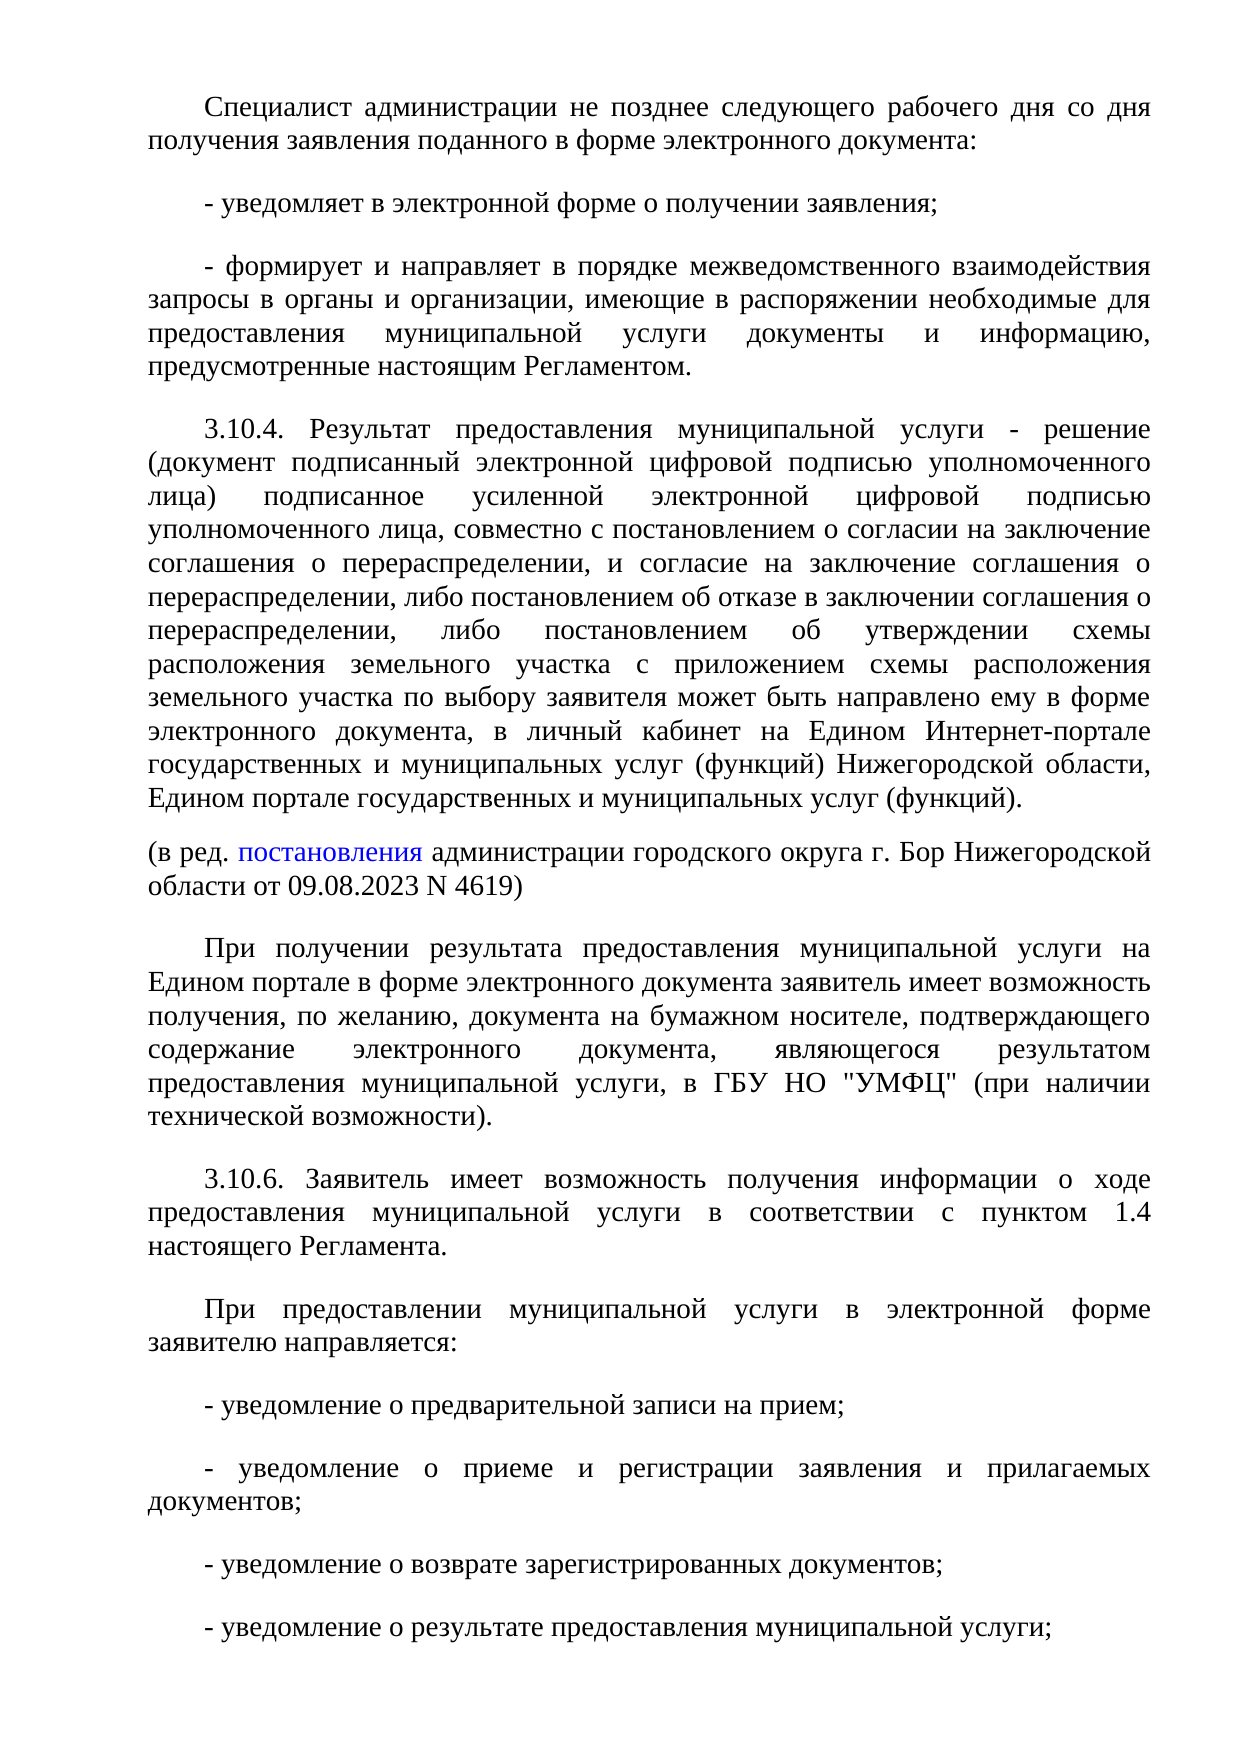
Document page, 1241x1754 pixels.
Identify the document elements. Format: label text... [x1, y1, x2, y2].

text При получении результата предоставления муниципальной услуги на Едином портале в форме электронного документа заявитель имеет возможность получения, по желанию, документа на бумажном носителе, подтверждающего содержание электронного документа, являющегося результатом предоставления муниципальной услуги, в ГБУ НО "УМФЦ" (при наличии технической возможности). [148, 931, 1152, 1132]
text 3.10.4. Результат предоставления муниципальной услуги - решение (документ подписанный электронной цифровой подписью уполномоченного лица) подписанное усиленной электронной цифровой подписью уполномоченного лица, совместно с постановлением о согласии на заключение соглашения о перераспределении, и согласие на заключение соглашения о перераспределении, либо постановлением об отказе в заключении соглашения о перераспределении, либо постановлением об утверждении схемы расположения земельного участка с приложением схемы расположения земельного участка по выбору заявителя может быть направлено ему в форме электронного документа, в личный кабинет на Едином Интернет-портале государственных и муниципальных услуг (функций) Нижегородской области, Едином портале государственных и муниципальных услуг (функций). [148, 411, 1152, 813]
text - уведомляет в электронной форме о получении заявления; [148, 185, 1152, 218]
text - уведомление о возврате зарегистрированных документов; [148, 1546, 1152, 1579]
text 3.10.6. Заявитель имеет возможность получения информации о ходе предоставления муниципальной услуги в соответствии с пунктом 1.4 настоящего Регламента. [148, 1161, 1152, 1262]
text - уведомление о предварительной записи на прием; [148, 1387, 1152, 1421]
text (в ред. постановления администрации городского округа г. Бор Нижегородской области от 09.08.2023 N 4619) [148, 834, 1152, 901]
text - уведомление о результате предоставления муниципальной услуги; [148, 1609, 1152, 1642]
text Специалист администрации не позднее следующего рабочего дня со дня получения заявления поданного в форме электронного документа: [148, 89, 1152, 156]
text - уведомление о приеме и регистрации заявления и прилагаемых документов; [148, 1450, 1152, 1517]
text - формирует и направляет в порядке межведомственного взаимодействия запросы в органы и организации, имеющие в распоряжении необходимые для предоставления муниципальной услуги документы и информацию, предусмотренные настоящим Регламентом. [148, 248, 1152, 382]
text При предоставлении муниципальной услуги в электронной форме заявителю направляется: [148, 1291, 1152, 1358]
